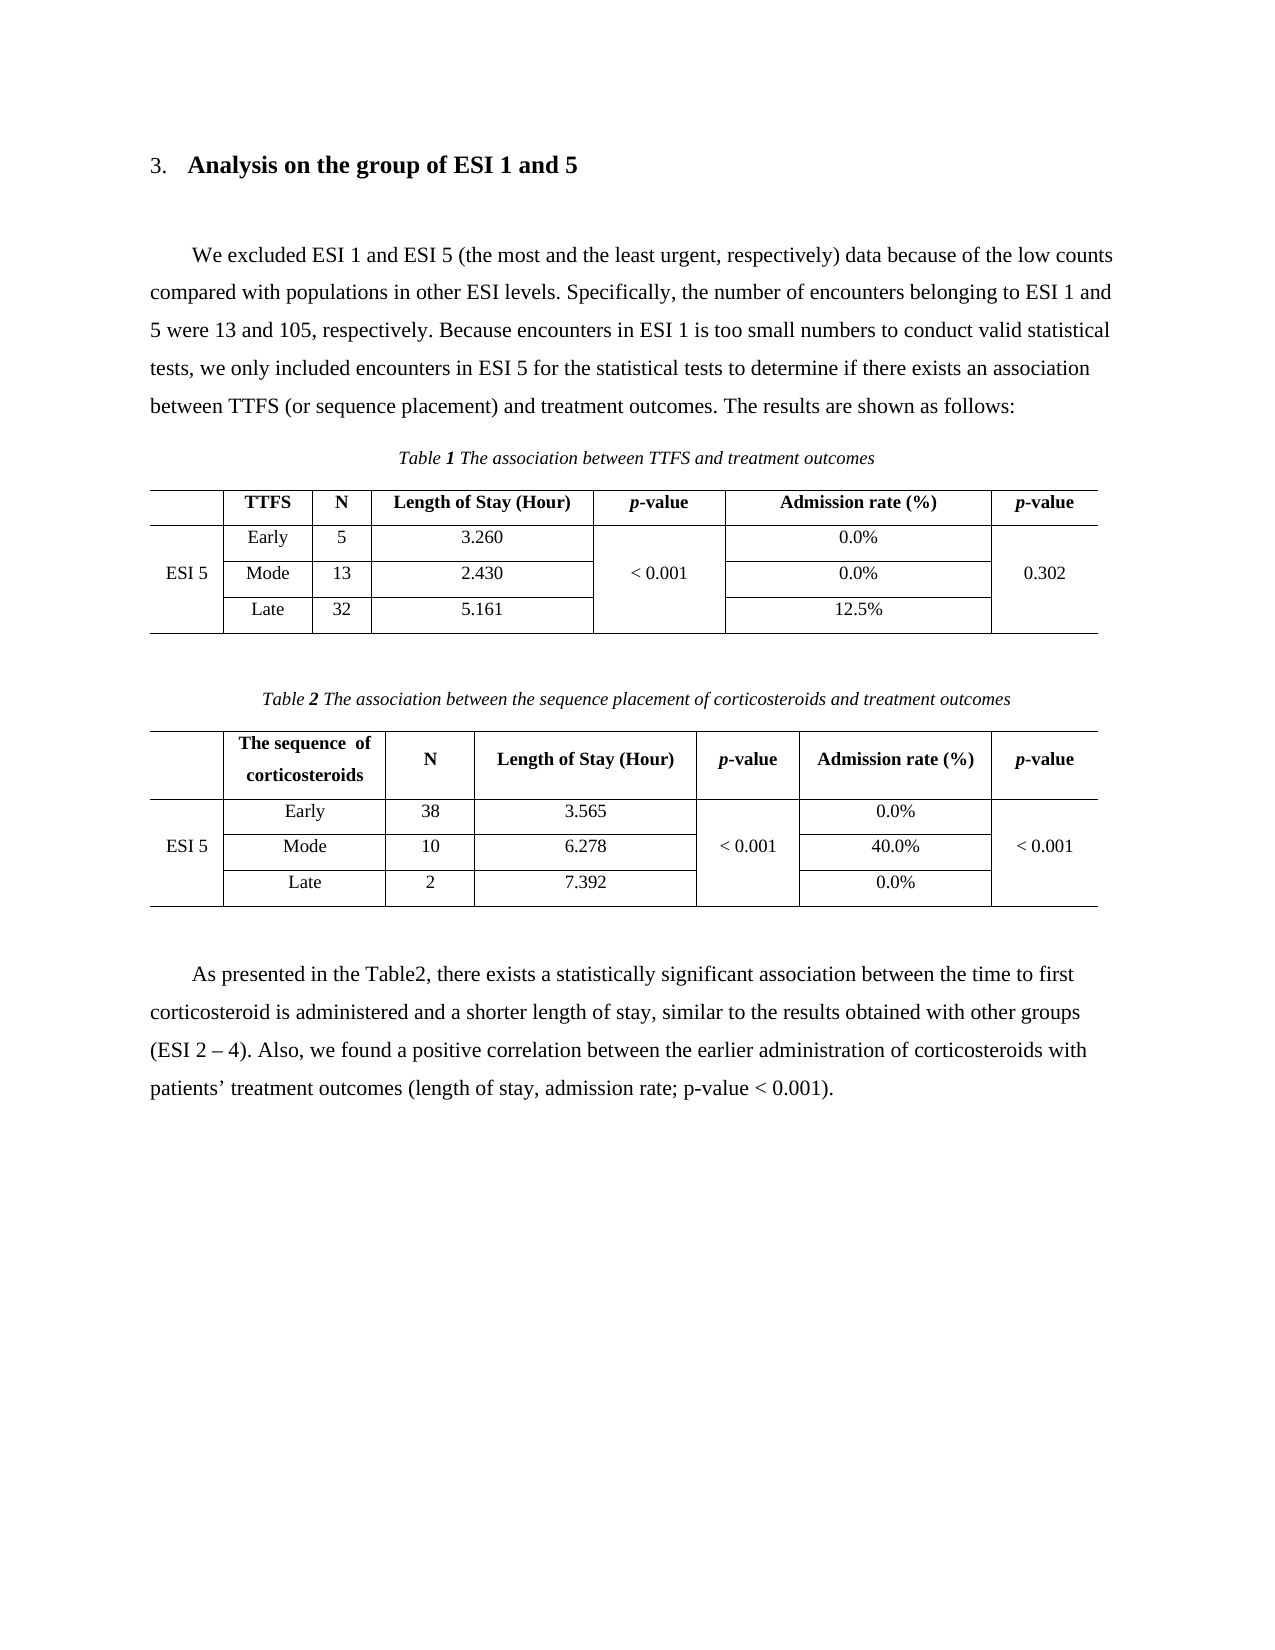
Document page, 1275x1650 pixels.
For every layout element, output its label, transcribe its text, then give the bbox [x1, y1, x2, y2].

table_cell Early [224, 800, 385, 834]
table_cell 12.5% [726, 598, 991, 633]
table_cell 7.392 [475, 871, 696, 906]
table_cell 38 [386, 800, 474, 834]
text We excluded ESI 1 and ESI 5 (the most and the least urgent, respectively) data because of the low counts compared with populations in other ESI levels. Specifically, the number of encounters belonging to ESI 1 and 5 were 13 and 105, respectively. Because encounters in ESI 1 is too small numbers to conduct valid statistical tests, we only included encounters in ESI 5 for the statistical tests to determine if there exists an association between TTFS (or sequence placement) and treatment outcomes. The results are shown as follows: [150, 242, 1125, 418]
table_header p-value [992, 732, 1098, 798]
table_header The sequence of corticosteroids [224, 732, 385, 798]
table_cell 0.0% [726, 562, 991, 597]
text Table 1 The association between TTFS and treatment outcomes [150, 447, 1125, 469]
table_header [150, 491, 223, 525]
list Analysis on the group of ESI 1 and 5 [150, 150, 1125, 179]
table_cell Early [224, 526, 312, 561]
table_header [150, 732, 223, 798]
table_header Length of Stay (Hour) [372, 491, 593, 525]
table_header p-value [992, 491, 1098, 525]
text Table 2 The association between the sequence placement of corticosteroids and treatment outcomes [150, 688, 1125, 710]
table_cell 0.0% [726, 526, 991, 561]
table_header Admission rate (%) [800, 732, 991, 798]
table_cell 0.0% [800, 871, 991, 906]
table_header TTFS [224, 491, 312, 525]
table_cell ESI 5 [150, 526, 223, 633]
table_cell Late [224, 871, 385, 906]
table_header Admission rate (%) [726, 491, 991, 525]
table_header p-value [594, 491, 725, 525]
table_cell 0.0% [800, 800, 991, 834]
table_cell < 0.001 [697, 800, 799, 906]
table_cell 0.302 [992, 526, 1098, 633]
table_cell 2.430 [372, 562, 593, 597]
table_header N [313, 491, 371, 525]
table_cell 3.565 [475, 800, 696, 834]
text As presented in the Table2, there exists a statistically significant association between the time to first corticosteroid is administered and a shorter length of stay, similar to the results obtained with other groups (ESI 2 – 4). Also, we found a positive correlation between the earlier administration of corticosteroids with patients’ treatment outcomes (length of stay, admission rate; p-value < 0.001). [150, 961, 1125, 1100]
table_cell 6.278 [475, 835, 696, 870]
table_cell 13 [313, 562, 371, 597]
table_cell 3.260 [372, 526, 593, 561]
table_cell 5 [313, 526, 371, 561]
table_cell 10 [386, 835, 474, 870]
table_cell 2 [386, 871, 474, 906]
table_cell ESI 5 [150, 800, 223, 906]
table_cell 5.161 [372, 598, 593, 633]
table_cell < 0.001 [992, 800, 1098, 906]
table_header p-value [697, 732, 799, 798]
table_cell Late [224, 598, 312, 633]
table_cell Mode [224, 835, 385, 870]
table_cell 32 [313, 598, 371, 633]
table_cell < 0.001 [594, 526, 725, 633]
table_cell Mode [224, 562, 312, 597]
table_header Length of Stay (Hour) [475, 732, 696, 798]
table_cell 40.0% [800, 835, 991, 870]
table_header N [386, 732, 474, 798]
